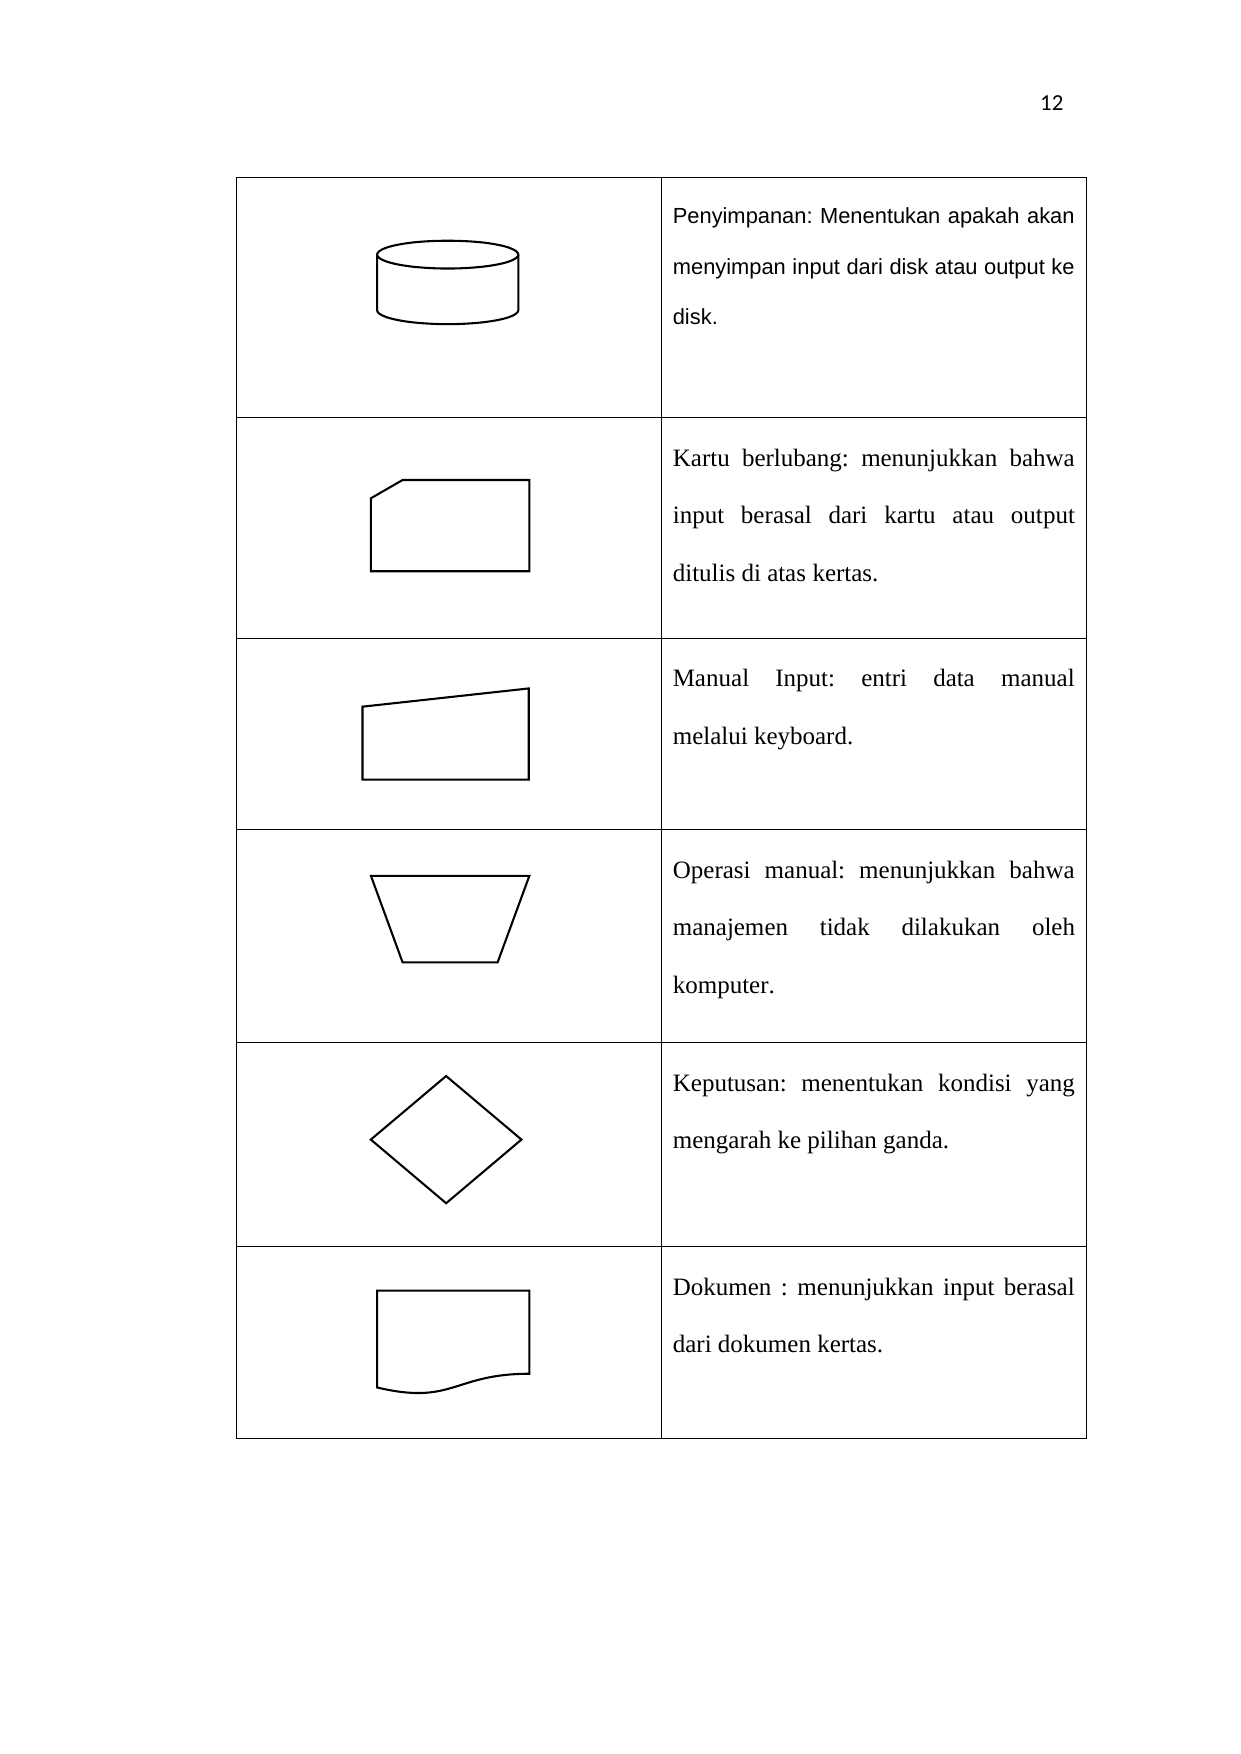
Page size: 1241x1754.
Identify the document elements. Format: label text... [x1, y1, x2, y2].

table_cell [237, 418, 661, 637]
table_cell [237, 1043, 661, 1246]
table_cell Operasi manual: menunjukkan bahwa manajemen tidak dilakukan oleh komputer. [662, 830, 1086, 1042]
table_cell Manual Input: entri data manual melalui keyboard. [662, 639, 1086, 829]
table_cell Dokumen : menunjukkan input berasal dari dokumen kertas. [662, 1247, 1086, 1438]
table_cell Keputusan: menentukan kondisi yang mengarah ke pilihan ganda. [662, 1043, 1086, 1246]
table_cell [237, 1247, 661, 1438]
table_cell Penyimpanan: Menentukan apakah akan menyimpan input dari disk atau output ke disk. [662, 178, 1086, 417]
table_cell [237, 178, 661, 417]
table_cell [237, 639, 661, 829]
table_cell Kartu berlubang: menunjukkan bahwa input berasal dari kartu atau output ditulis di atas kertas. [662, 418, 1086, 637]
table_cell [237, 830, 661, 1042]
